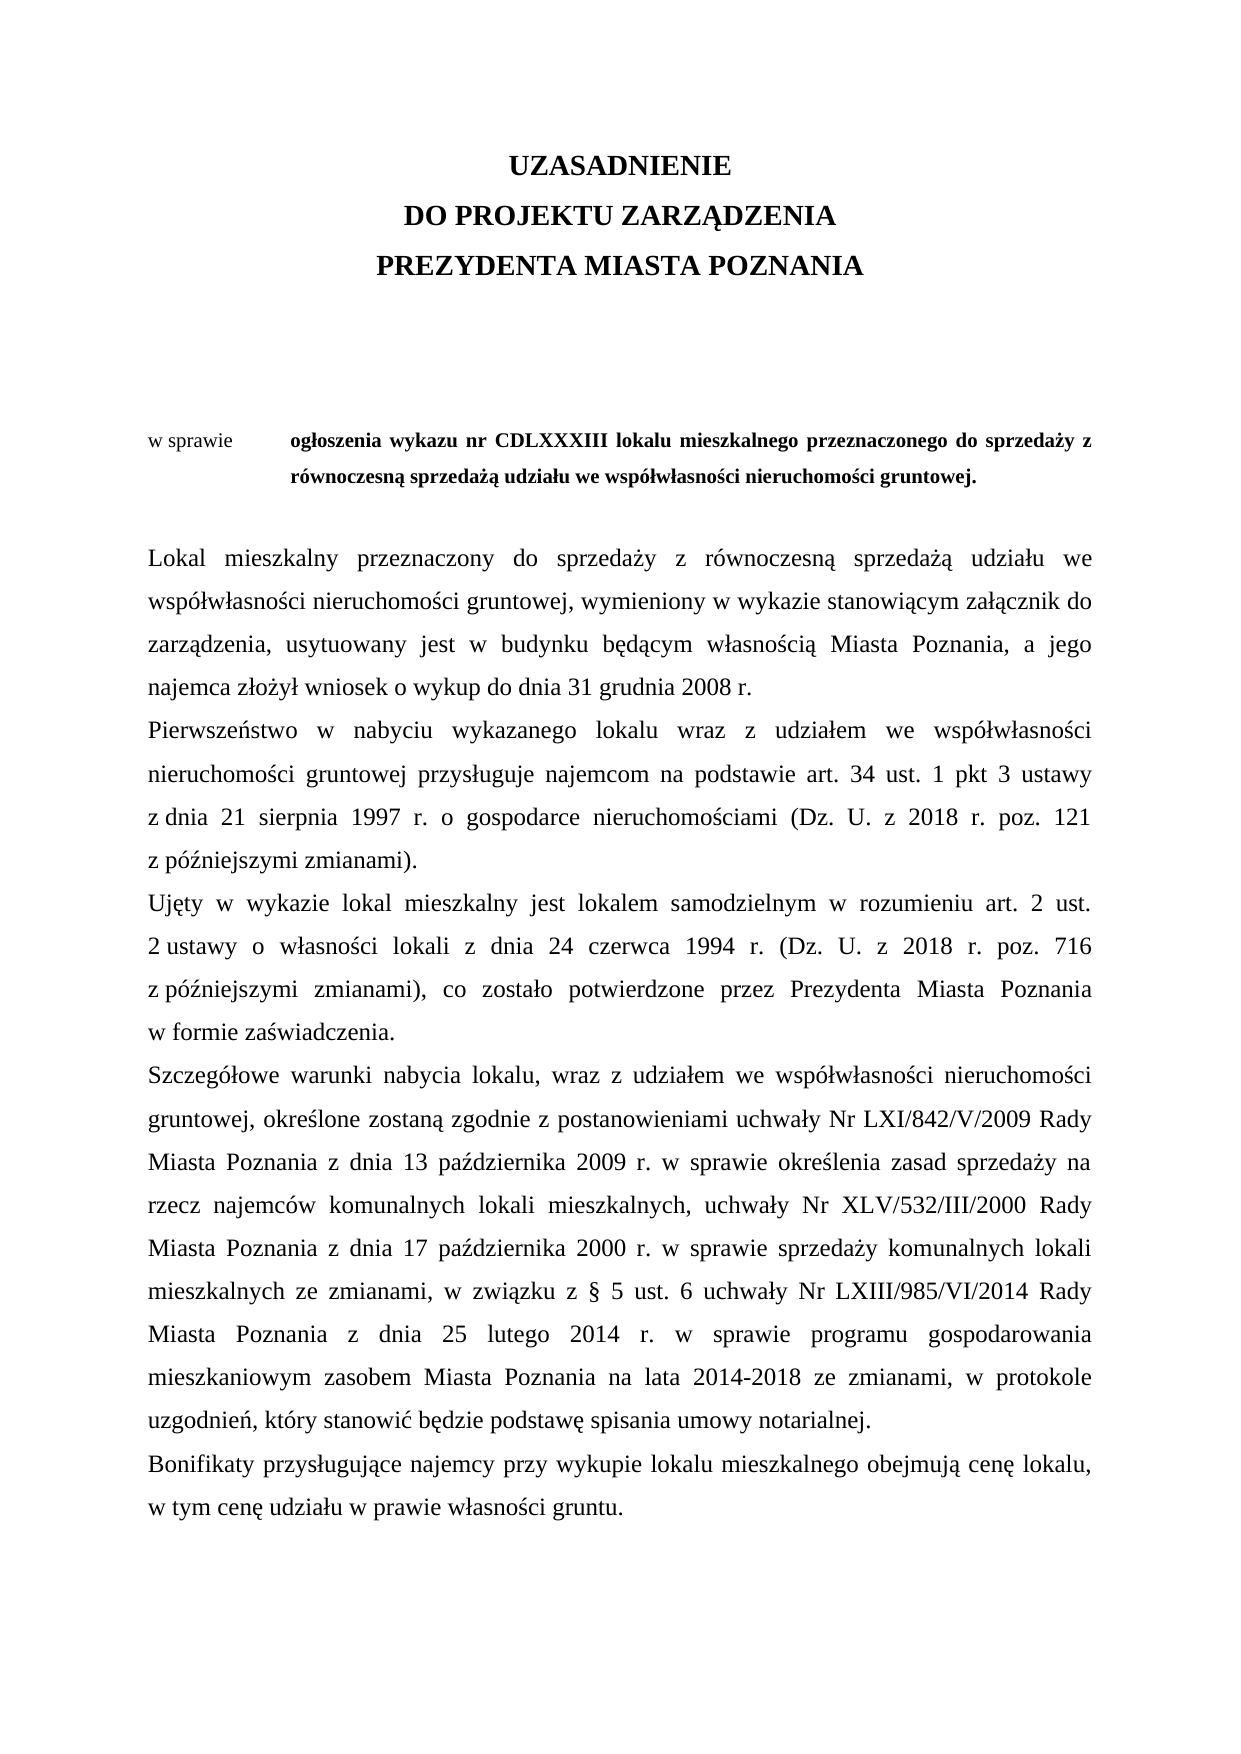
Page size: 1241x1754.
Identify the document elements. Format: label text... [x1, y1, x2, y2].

table_header w sprawie [136, 428, 279, 500]
text Bonifikaty przysługujące najemcy przy wykupie lokalu mieszkalnego obejmują cenę lokalu, w tym cenę udziału w prawie własności gruntu. [148, 1449, 1093, 1521]
subtitle PREZYDENTA MIASTA POZNANIA [148, 248, 1093, 282]
text Lokal mieszkalny przeznaczony do sprzedaży z równoczesną sprzedażą udziału we współwłasności nieruchomości gruntowej, wymieniony w wykazie stanowiącym załącznik do zarządzenia, usytuowany jest w budynku będącym własnością Miasta Poznania, a jego najemca złożył wniosek o wykup do dnia 31 grudnia 2008 r. [148, 543, 1093, 701]
text Pierwszeństwo w nabyciu wykazanego lokalu wraz z udziałem we współwłasności nieruchomości gruntowej przysługuje najemcom na podstawie art. 34 ust. 1 pkt 3 ustawy z dnia 21 sierpnia 1997 r. o gospodarce nieruchomościami (Dz. U. z 2018 r. poz. 121 z późniejszymi zmianami). [148, 716, 1093, 874]
subtitle UZASADNIENIE [148, 148, 1093, 181]
table_header ogłoszenia wykazu nr CDLXXXIII lokalu mieszkalnego przeznaczonego do sprzedaży z równoczesną sprzedażą udziału we współwłasności nieruchomości gruntowej. [279, 428, 1104, 500]
text Ujęty w wykazie lokal mieszkalny jest lokalem samodzielnym w rozumieniu art. 2 ust. 2 ustawy o własności lokali z dnia 24 czerwca 1994 r. (Dz. U. z 2018 r. poz. 716 z późniejszymi zmianami), co zostało potwierdzone przez Prezydenta Miasta Poznania w formie zaświadczenia. [148, 888, 1093, 1046]
subtitle DO PROJEKTU ZARZĄDZENIA [148, 198, 1093, 231]
text Szczegółowe warunki nabycia lokalu, wraz z udziałem we współwłasności nieruchomości gruntowej, określone zostaną zgodnie z postanowieniami uchwały Nr LXI/842/V/2009 Rady Miasta Poznania z dnia 13 października 2009 r. w sprawie określenia zasad sprzedaży na rzecz najemców komunalnych lokali mieszkalnych, uchwały Nr XLV/532/III/2000 Rady Miasta Poznania z dnia 17 października 2000 r. w sprawie sprzedaży komunalnych lokali mieszkalnych ze zmianami, w związku z § 5 ust. 6 uchwały Nr LXIII/985/VI/2014 Rady Miasta Poznania z dnia 25 lutego 2014 r. w sprawie programu gospodarowania mieszkaniowym zasobem Miasta Poznania na lata 2014-2018 ze zmianami, w protokole uzgodnień, który stanowić będzie podstawę spisania umowy notarialnej. [148, 1061, 1093, 1434]
